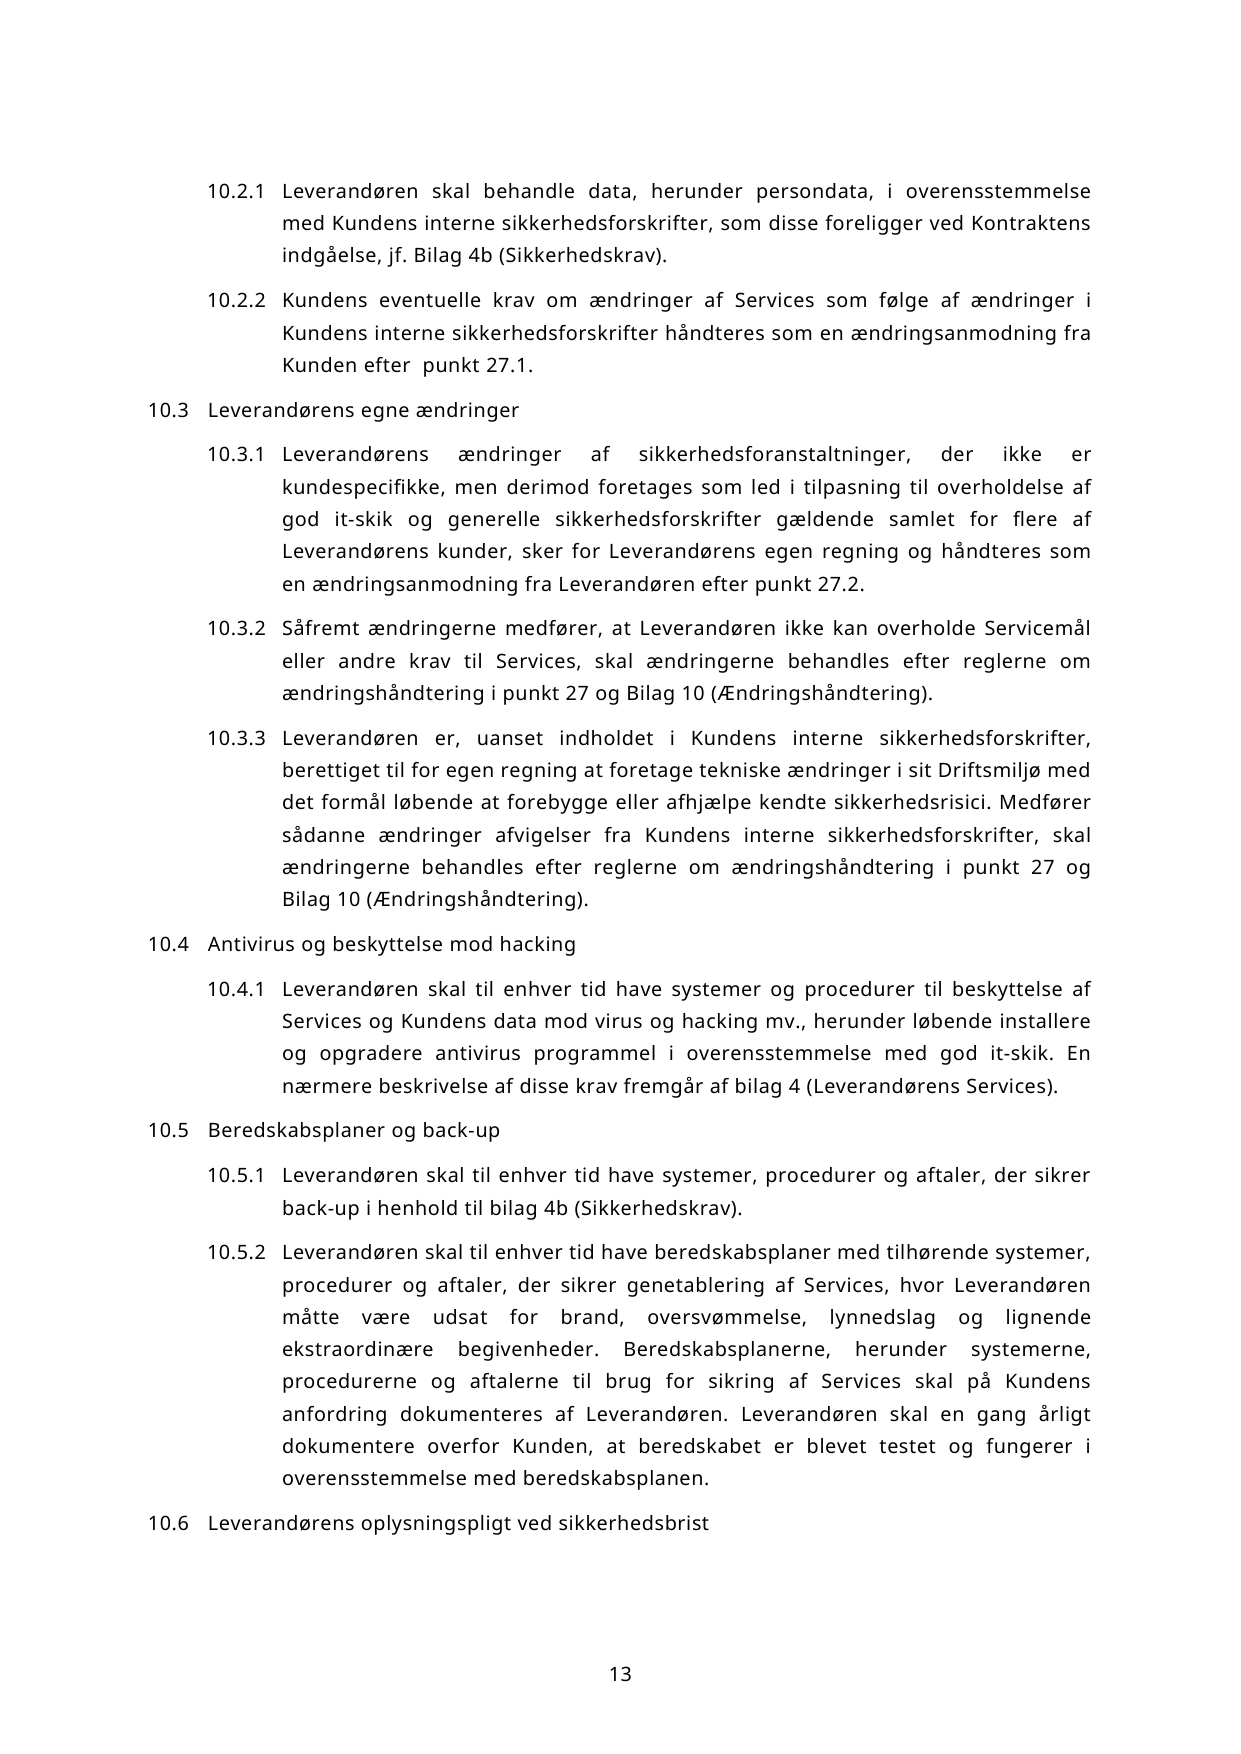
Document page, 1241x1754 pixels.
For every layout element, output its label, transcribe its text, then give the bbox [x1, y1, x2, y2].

subtitle Leverandørens oplysningspligt ved sikkerhedsbrist [148, 1509, 1092, 1536]
subtitle Leverandøren skal til enhver tid have beredskabsplaner med tilhørende systemer, procedurer og aftaler, der sikrer genetablering af Services, hvor Leverandøren måtte være udsat for brand, oversvømmelse, lynnedslag og lignende ekstraordinære begivenheder. Beredskabsplanerne, herunder systemerne, procedurerne og aftalerne til brug for sikring af Services skal på Kundens anfordring dokumenteres af Leverandøren. Leverandøren skal en gang årligt dokumentere overfor Kunden, at beredskabet er blevet testet og fungerer i overensstemmelse med beredskabsplanen. [207, 1239, 1092, 1492]
subtitle Leverandøren skal behandle data, herunder persondata, i overensstemmelse med Kundens interne sikkerhedsforskrifter, som disse foreligger ved Kontraktens indgåelse, jf. Bilag 4b (Sikkerhedskrav). [207, 177, 1092, 269]
subtitle Leverandøren er, uanset indholdet i Kundens interne sikkerhedsforskrifter, berettiget til for egen regning at foretage tekniske ændringer i sit Driftsmiljø med det formål løbende at forebygge eller afhjælpe kendte sikkerhedsrisici. Medfører sådanne ændringer afvigelser fra Kundens interne sikkerhedsforskrifter, skal ændringerne behandles efter reglerne om ændringshåndtering i punkt 27 og Bilag 10 (Ændringshåndtering). [207, 724, 1092, 912]
subtitle Såfremt ændringerne medfører, at Leverandøren ikke kan overholde Servicemål eller andre krav til Services, skal ændringerne behandles efter reglerne om ændringshåndtering i punkt 27 og Bilag 10 (Ændringshåndtering). [207, 615, 1092, 706]
subtitle Beredskabsplaner og back-up [148, 1117, 1092, 1144]
subtitle Antivirus og beskyttelse mod hacking [148, 930, 1092, 957]
subtitle Leverandørens ændringer af sikkerhedsforanstaltninger, der ikke er kundespecifikke, men derimod foretages som led i tilpasning til overholdelse af god it-skik og generelle sikkerhedsforskrifter gældende samlet for flere af Leverandørens kunder, sker for Leverandørens egen regning og håndteres som en ændringsanmodning fra Leverandøren efter punkt 27.2. [207, 441, 1092, 597]
subtitle Kundens eventuelle krav om ændringer af Services som følge af ændringer i Kundens interne sikkerhedsforskrifter håndteres som en ændringsanmodning fra Kunden efter punkt 27.1. [207, 287, 1092, 378]
subtitle Leverandøren skal til enhver tid have systemer og procedurer til beskyttelse af Services og Kundens data mod virus og hacking mv., herunder løbende installere og opgradere antivirus programmel i overensstemmelse med god it-skik. En nærmere beskrivelse af disse krav fremgår af bilag 4 (Leverandørens Services). [207, 975, 1092, 1099]
subtitle Leverandøren skal til enhver tid have systemer, procedurer og aftaler, der sikrer back-up i henhold til bilag 4b (Sikkerhedskrav). [207, 1162, 1092, 1221]
subtitle Leverandørens egne ændringer [148, 396, 1092, 423]
